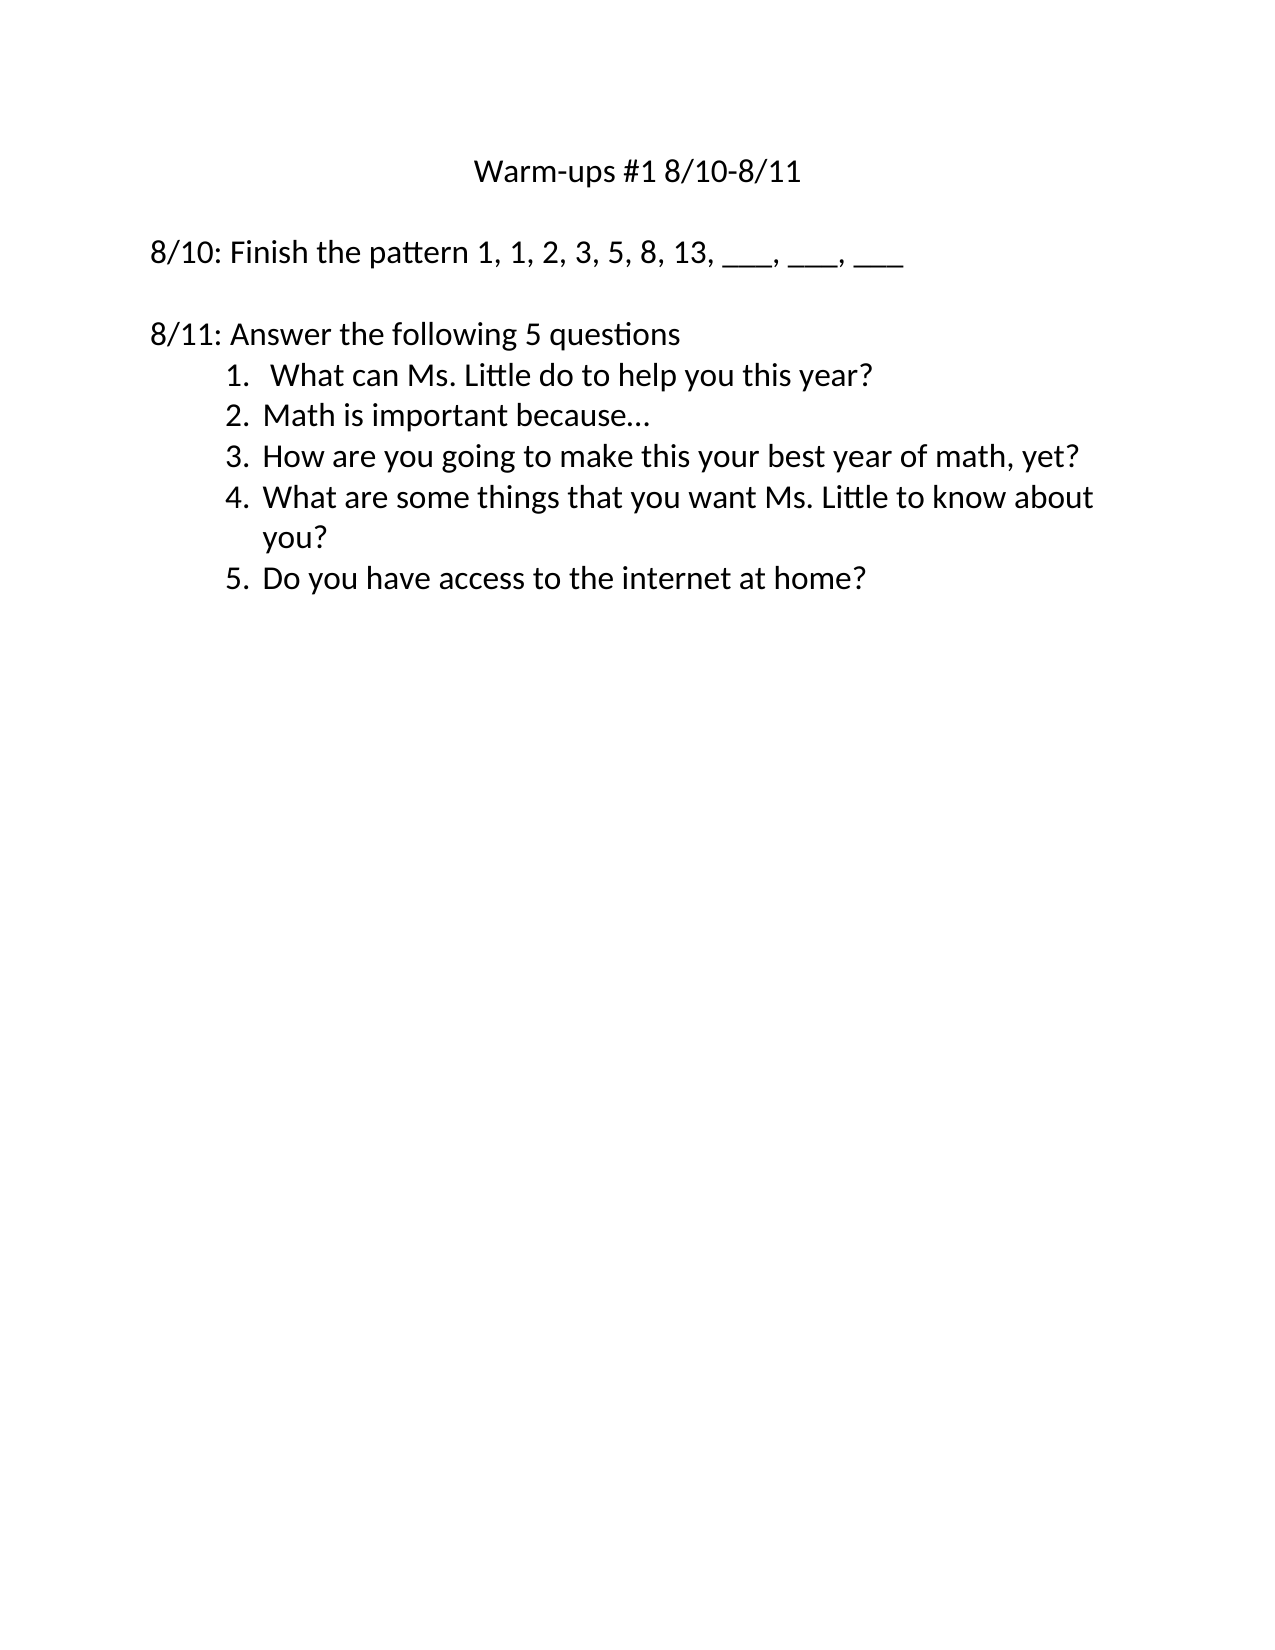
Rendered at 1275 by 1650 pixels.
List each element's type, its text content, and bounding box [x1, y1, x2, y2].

list Do you have access to the internet at home? [225, 557, 1125, 598]
list How are you going to make this your best year of math, yet? [225, 435, 1125, 476]
text 8/10: Finish the pattern 1, 1, 2, 3, 5, 8, 13, ___, ___, ___ [150, 231, 1125, 272]
list What are some things that you want Ms. Little to know about you? [225, 476, 1125, 557]
list Math is important because… [225, 394, 1125, 435]
list What can Ms. Little do to help you this year? [225, 354, 1125, 394]
text Warm-ups #1 8/10-8/11 [150, 150, 1125, 191]
text 8/11: Answer the following 5 questions [150, 313, 1125, 354]
